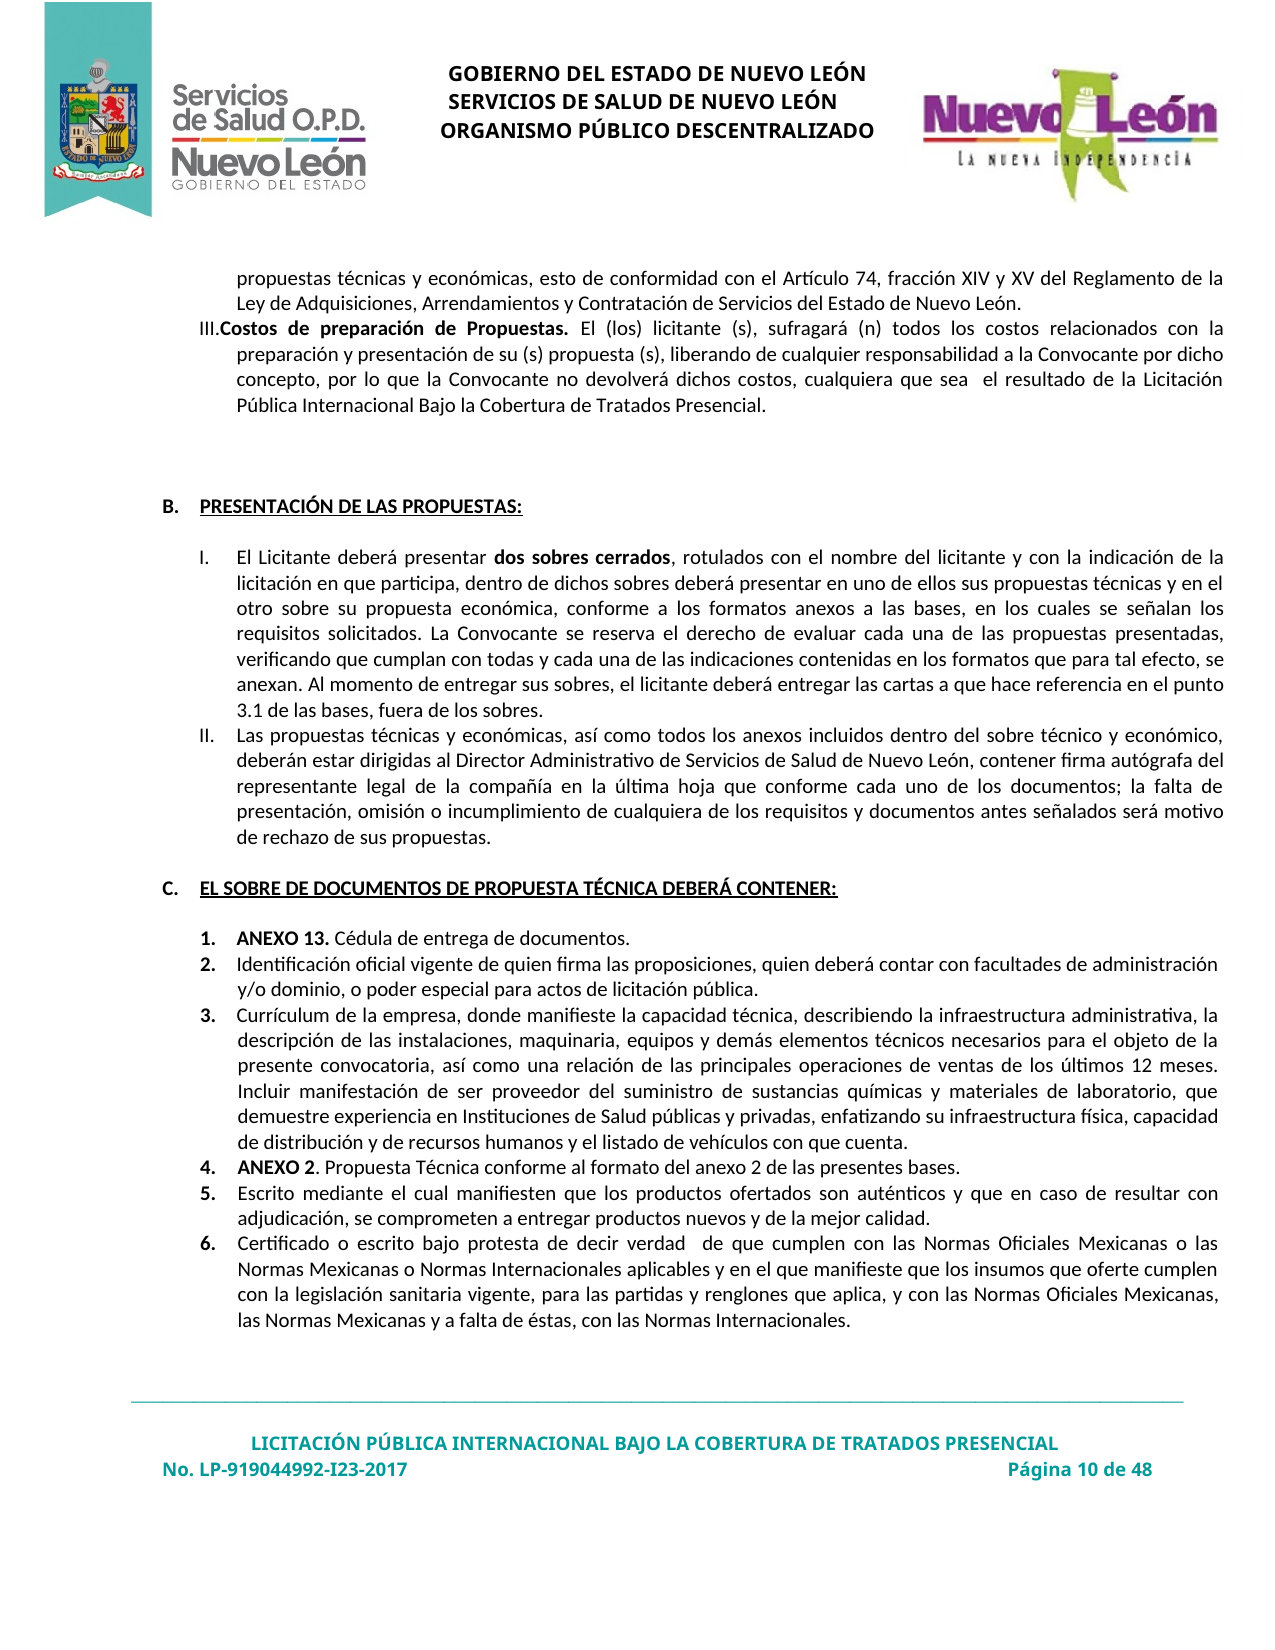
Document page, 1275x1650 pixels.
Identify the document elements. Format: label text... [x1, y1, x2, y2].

list Las propuestas técnicas y económicas, así como todos los anexos incluidos dentro del sobre técnico y económico, deberán estar dirigidas al Director Administrativo de Servicios de Salud de Nuevo León, contener firma autógrafa del representante legal de la compañía en la última hoja que conforme cada uno de los documentos; la falta de presentación, omisión o incumplimiento de cualquiera de los requisitos y documentos antes señalados será motivo de rechazo de sus propuestas. [199, 722, 1226, 849]
list Identificación oficial vigente de quien firma las proposiciones, quien deberá contar con facultades de administración y/o dominio, o poder especial para actos de licitación pública. [200, 951, 1221, 1002]
list El Licitante deberá presentar dos sobres cerrados, rotulados con el nombre del licitante y con la indicación de la licitación en que participa, dentro de dichos sobres deberá presentar en uno de ellos sus propuestas técnicas y en el otro sobre su propuesta económica, conforme a los formatos anexos a las bases, en los cuales se señalan los requisitos solicitados. La Convocante se reserva el derecho de evaluar cada una de las propuestas presentadas, verificando que cumplan con todas y cada una de las indicaciones contenidas en los formatos que para tal efecto, se anexan. Al momento de entregar sus sobres, el licitante deberá entregar las cartas a que hace referencia en el punto 3.1 de las bases, fuera de los sobres. [199, 544, 1226, 722]
list Escrito mediante el cual manifiesten que los productos ofertados son auténticos y que en caso de resultar con adjudicación, se comprometen a entregar productos nuevos y de la mejor calidad. [200, 1180, 1221, 1231]
list Currículum de la empresa, donde manifieste la capacidad técnica, describiendo la infraestructura administrativa, la descripción de las instalaciones, maquinaria, equipos y demás elementos técnicos necesarios para el objeto de la presente convocatoria, así como una relación de las principales operaciones de ventas de los últimos 12 meses. Incluir manifestación de ser proveedor del suministro de sustancias químicas y materiales de laboratorio, que demuestre experiencia en Instituciones de Salud públicas y privadas, enfatizando su infraestructura física, capacidad de distribución y de recursos humanos y el listado de vehículos con que cuenta. [200, 1002, 1221, 1154]
picture [15, 2, 1249, 229]
list ANEXO 2. Propuesta Técnica conforme al formato del anexo 2 de las presentes bases. [200, 1154, 1221, 1180]
list EL SOBRE DE DOCUMENTOS DE PROPUESTA TÉCNICA DEBERÁ CONTENER: [162, 875, 1221, 900]
list Certificado o escrito bajo protesta de decir verdad de que cumplen con las Normas Oficiales Mexicanas o las Normas Mexicanas o Normas Internacionales aplicables y en el que manifieste que los insumos que oferte cumplen con la legislación sanitaria vigente, para las partidas y renglones que aplica, y con las Normas Oficiales Mexicanas, las Normas Mexicanas y a falta de éstas, con las Normas Internacionales. [200, 1231, 1221, 1332]
list PRESENTACIÓN DE LAS PROPUESTAS: [162, 493, 1226, 519]
list Costos de preparación de Propuestas. El (los) licitante (s), sufragará (n) todos los costos relacionados con la preparación y presentación de su (s) propuesta (s), liberando de cualquier responsabilidad a la Convocante por dicho concepto, por lo que la Convocante no devolverá dichos costos, cualquiera que sea el resultado de la Licitación Pública Internacional Bajo la Cobertura de Tratados Presencial. [199, 316, 1226, 417]
list ANEXO 13. Cédula de entrega de documentos. [200, 926, 1221, 951]
